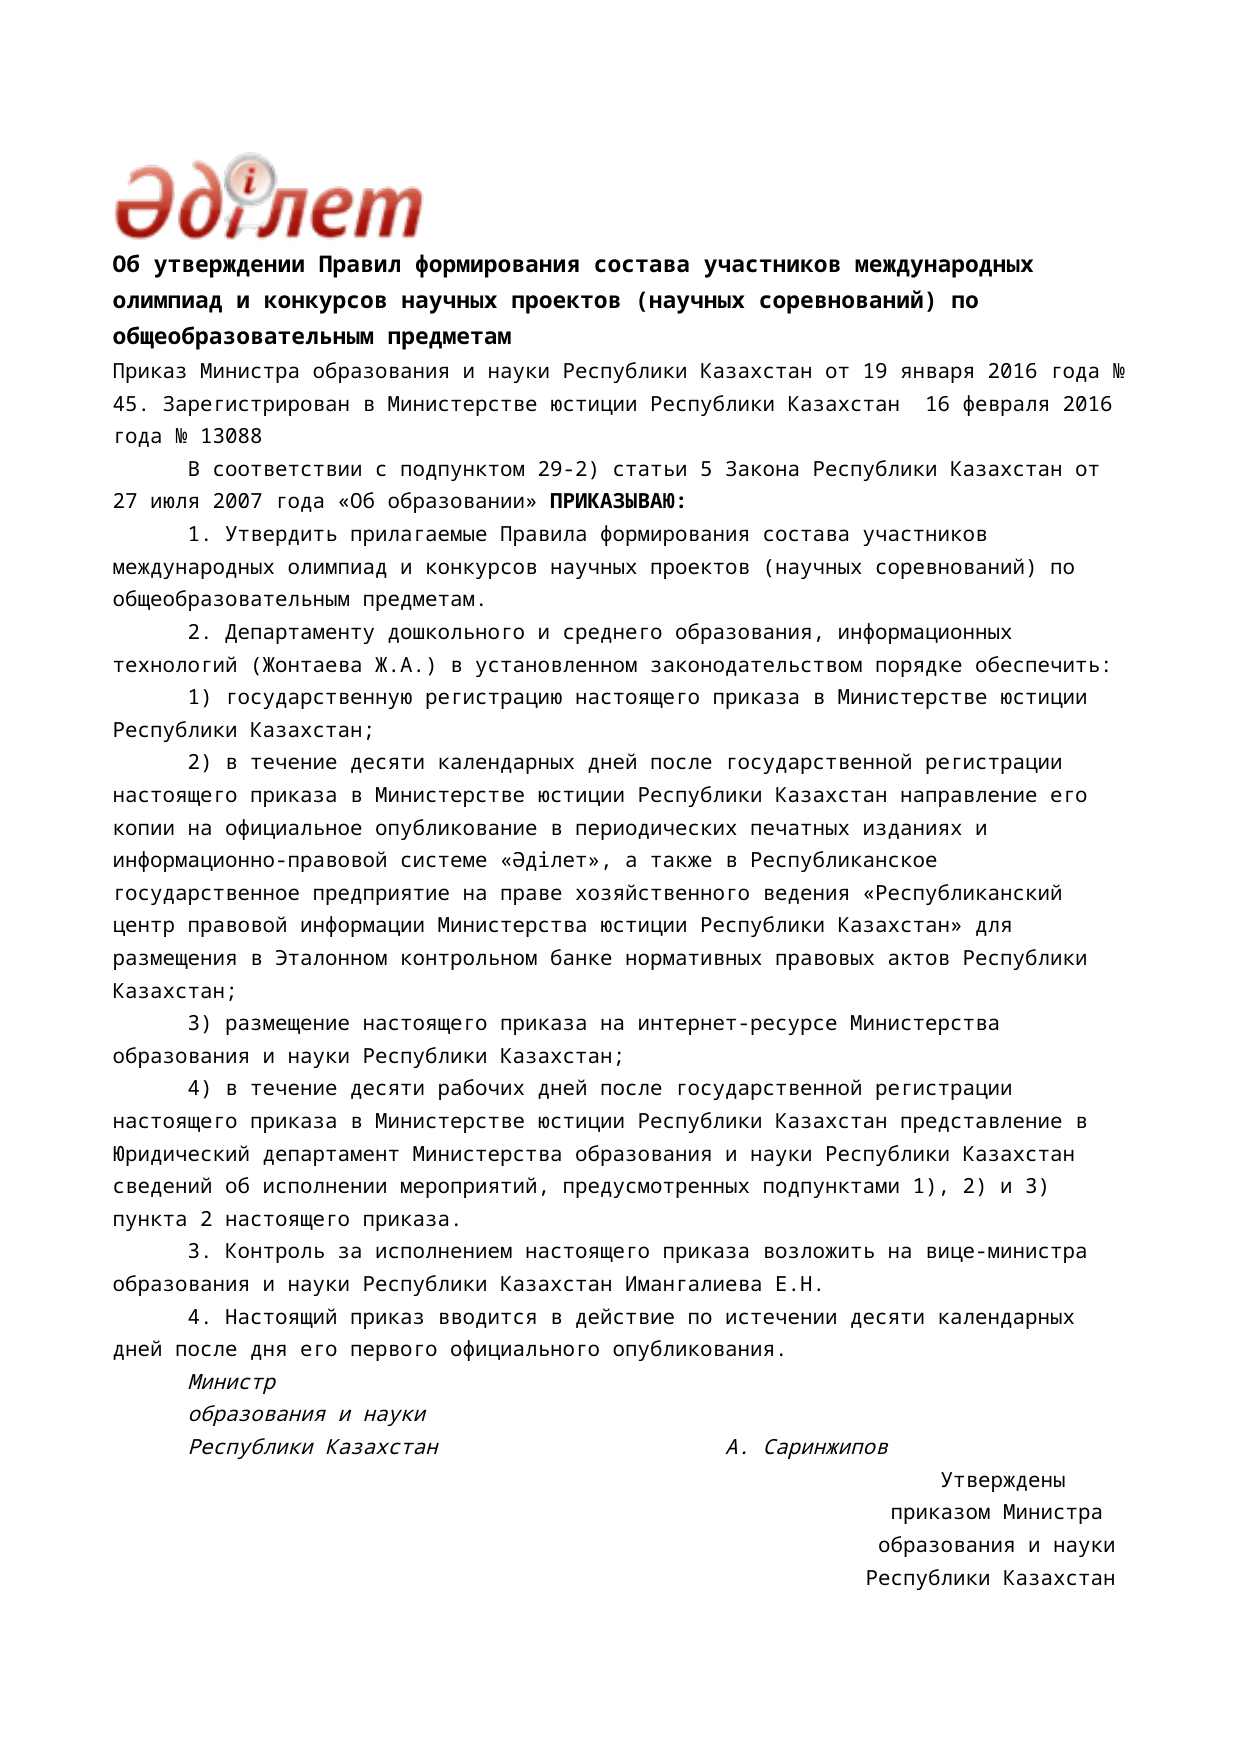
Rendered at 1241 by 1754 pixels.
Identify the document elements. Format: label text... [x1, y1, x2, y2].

text Приказ Министра образования и науки Республики Казахстан от 19 января 2016 года № 45. Зарегистрирован в Министерстве юстиции Республики Казахстан 16 февраля 2016 года № 13088 [112, 356, 1128, 450]
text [112, 1465, 1128, 1591]
picture [112, 150, 426, 244]
text В соответствии с подпунктом 29-2) статьи 5 Закона Республики Казахстан от 27 июля 2007 года «Об образовании» ПРИКАЗЫВАЮ: 1. Утвердить прилагаемые Правила формирования состава участников международных олимпиад и конкурсов научных проектов (научных соревнований) по общеобразовательным предметам. 2. Департаменту дошкольного и среднего образования, информационных технологий (Жонтаева Ж.А.) в установленном законодательством порядке обеспечить: 1) государственную регистрацию настоящего приказа в Министерстве юстиции Республики Казахстан; 2) в течение десяти календарных дней после государственной регистрации настоящего приказа в Министерстве юстиции Республики Казахстан направление его копии на официальное опубликование в периодических печатных изданиях и информационно-правовой системе «Әділет», а также в Республиканское государственное предприятие на праве хозяйственного ведения «Республиканский центр правовой информации Министерства юстиции Республики Казахстан» для размещения в Эталонном контрольном банке нормативных правовых актов Республики Казахстан; 3) размещение настоящего приказа на интернет-ресурсе Министерства образования и науки Республики Казахстан; 4) в течение десяти рабочих дней после государственной регистрации настоящего приказа в Министерстве юстиции Республики Казахстан представление в Юридический департамент Министерства образования и науки Республики Казахстан сведений об исполнении мероприятий, предусмотренных подпунктами 1), 2) и 3) пункта 2 настоящего приказа. 3. Контроль за исполнением настоящего приказа возложить на вице-министра образования и науки Республики Казахстан Имангалиева Е.Н. 4. Настоящий приказ вводится в действие по истечении десяти календарных дней после дня его первого официального опубликования. [112, 454, 1128, 1363]
text Министр образования и науки Республики Казахстан А. Саринжипов [112, 1367, 1128, 1461]
text Об утверждении Правил формирования состава участников международных олимпиад и конкурсов научных проектов (научных соревнований) по общеобразовательным предметам [112, 248, 1128, 352]
